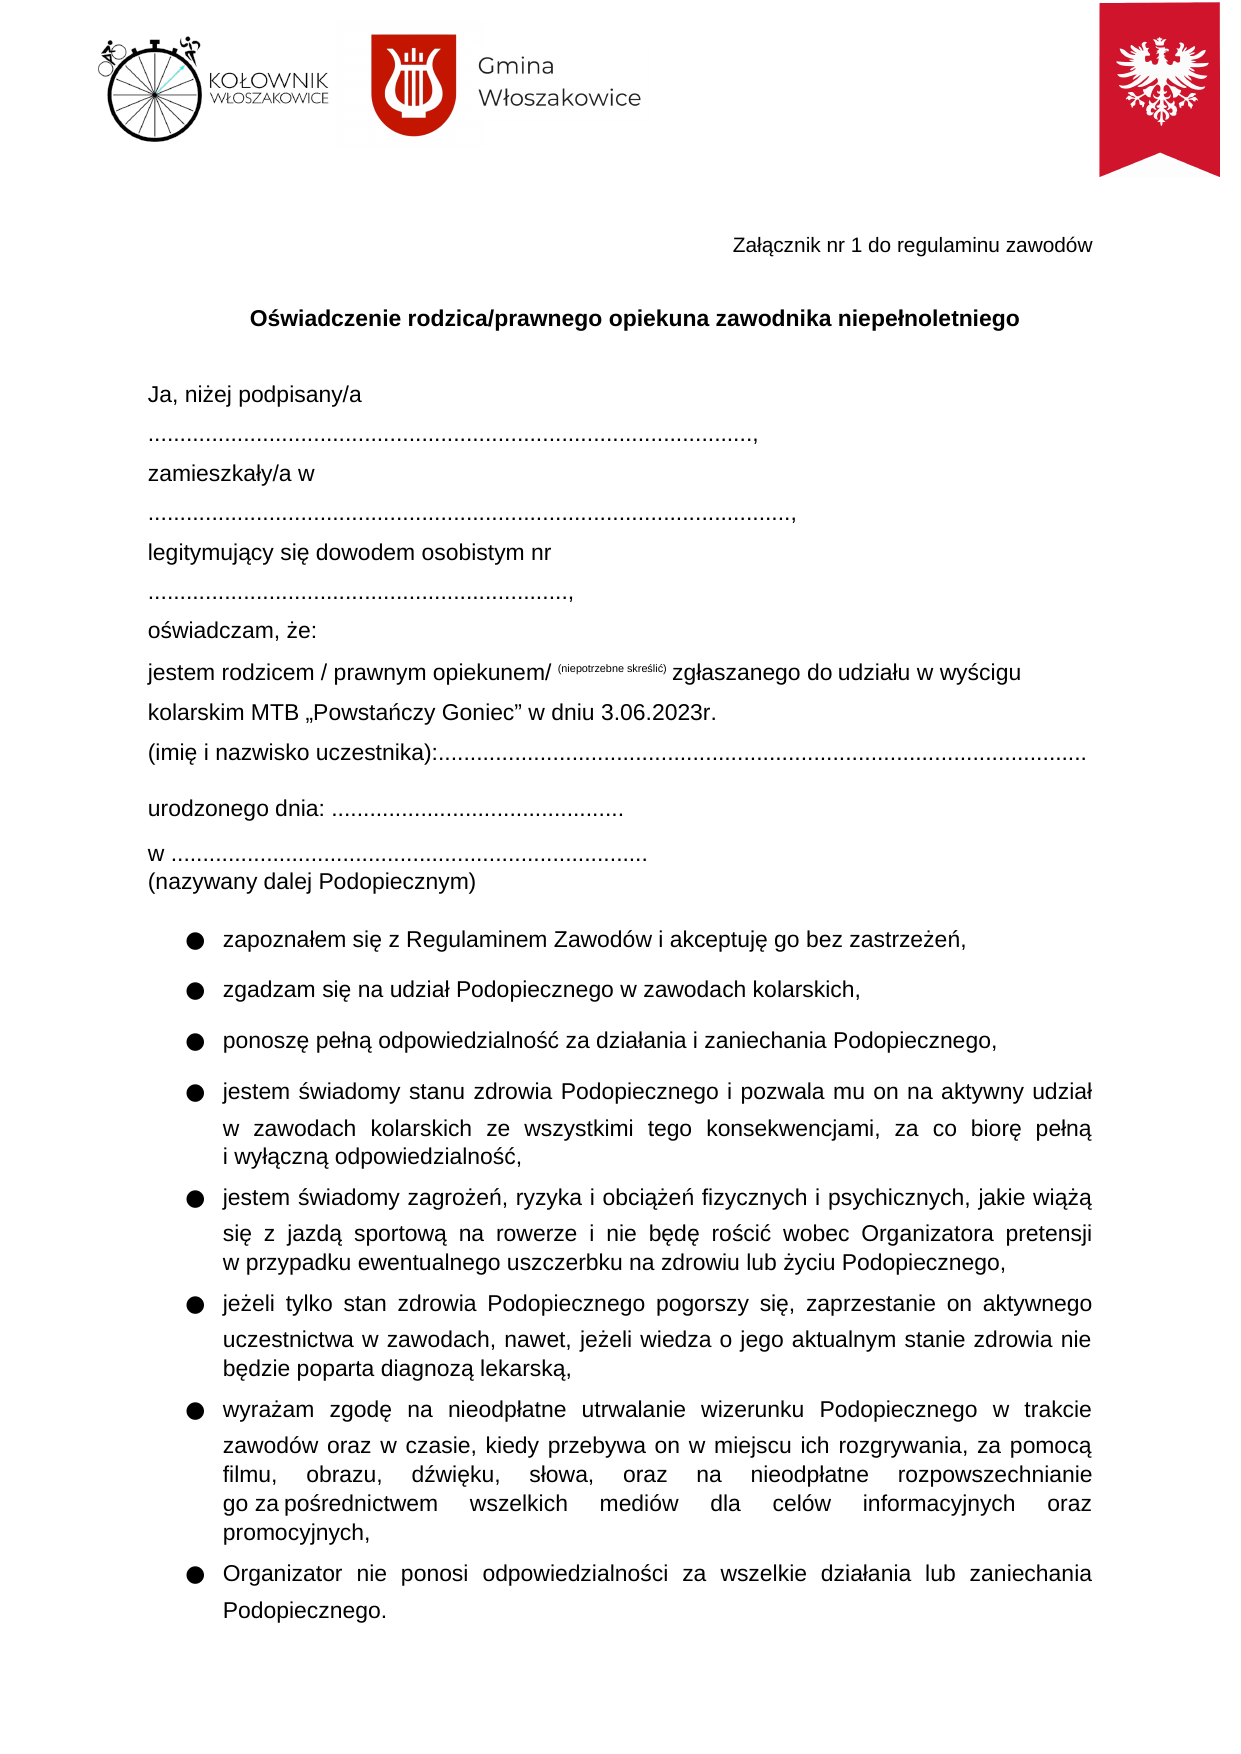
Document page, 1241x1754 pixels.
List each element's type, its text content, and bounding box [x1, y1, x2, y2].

list jestem świadomy zagrożeń, ryzyka i obciążeń fizycznych i psychicznych, jakie wiążą się z jazdą sportową na rowerze i nie będę rościć wobec Organizatora pretensji w przypadku ewentualnego uszczerbku na zdrowiu lub życiu Podopiecznego, [185, 1171, 1093, 1275]
list Organizator nie ponosi odpowiedzialności za wszelkie działania lub zaniechania Podopiecznego. [185, 1548, 1093, 1623]
text Ja, niżej podpisany/a ..............................................................................................., zamieszkały/a w ....................................................................................................., legitymujący się dowodem osobistym nr .................................................................., oświadczam, że: jestem rodzicem / prawnym opiekunem/ (niepotrzebne skreślić) zgłaszanego do udziału w wyścigu kolarskim MTB „Powstańczy Goniec” w dniu 3.06.2023r. (imię i nazwisko uczestnika):...................................................................................................... [148, 381, 1093, 765]
text w ........................................................................... (nazywany dalej Podopiecznym) [148, 840, 1093, 894]
list wyrażam zgodę na nieodpłatne utrwalanie wizerunku Podopiecznego w trakcie zawodów oraz w czasie, kiedy przebywa on w miejscu ich rozgrywania, za pomocą filmu, obrazu, dźwięku, słowa, oraz na nieodpłatne rozpowszechnianie go za pośrednictwem wszelkich mediów dla celów informacyjnych oraz promocyjnych, [185, 1383, 1093, 1546]
list ponoszę pełną odpowiedzialność za działania i zaniechania Podopiecznego, [185, 1015, 1093, 1062]
text Załącznik nr 1 do regulaminu zawodów [148, 233, 1093, 257]
list zgadzam się na udział Podopiecznego w zawodach kolarskich, [185, 964, 1093, 1011]
list zapoznałem się z Regulaminem Zawodów i akceptuję go bez zastrzeżeń, [185, 913, 1093, 960]
list jeżeli tylko stan zdrowia Podopiecznego pogorszy się, zaprzestanie on aktywnego uczestnictwa w zawodach, nawet, jeżeli wiedza o jego aktualnym stanie zdrowia nie będzie poparta diagnozą lekarską, [185, 1277, 1093, 1381]
picture [92, 20, 650, 148]
picture [1100, 3, 1220, 177]
text urodzonego dnia: .............................................. [148, 794, 1093, 821]
text Oświadczenie rodzica/prawnego opiekuna zawodnika niepełnoletniego [148, 275, 1093, 362]
list jestem świadomy stanu zdrowia Podopiecznego i pozwala mu on na aktywny udział w zawodach kolarskich ze wszystkimi tego konsekwencjami, za co biorę pełną i wyłączną odpowiedzialność, [185, 1065, 1093, 1169]
